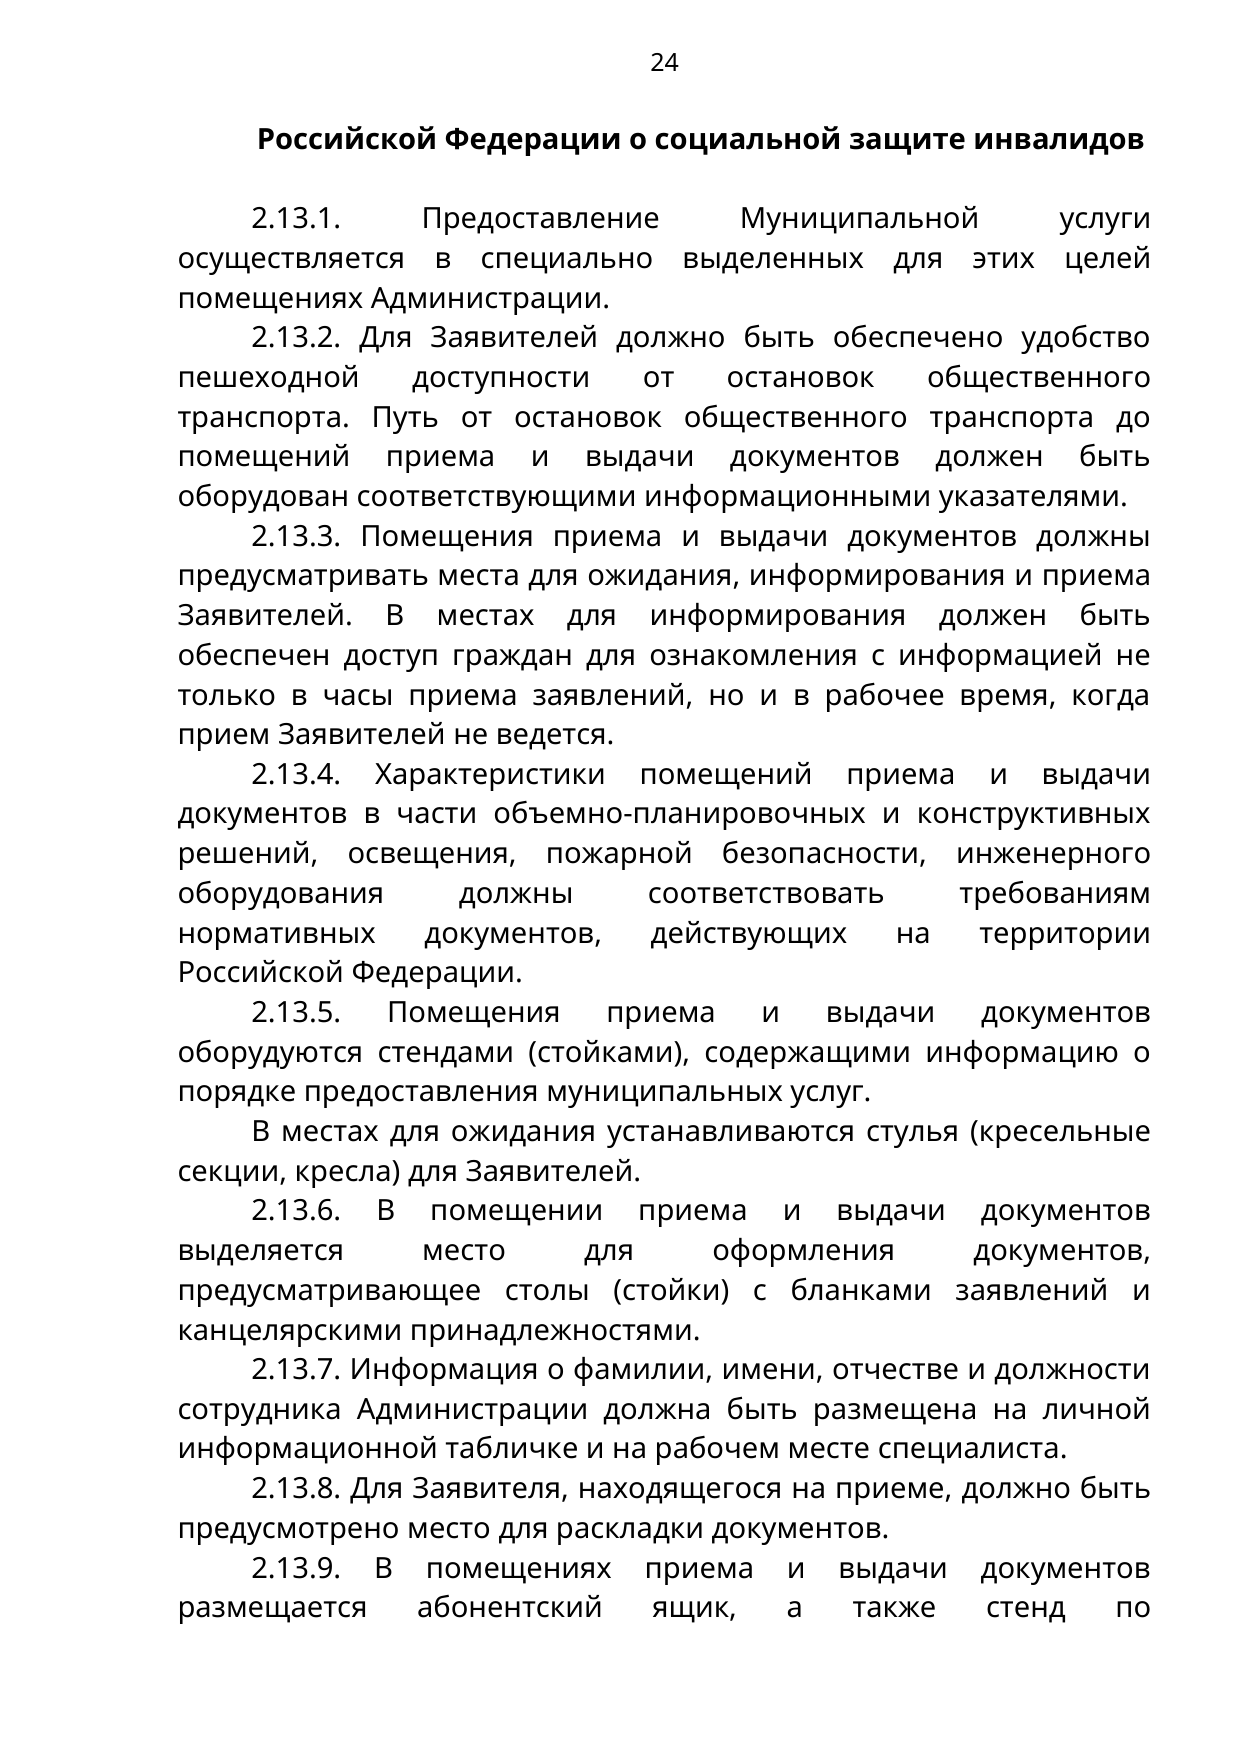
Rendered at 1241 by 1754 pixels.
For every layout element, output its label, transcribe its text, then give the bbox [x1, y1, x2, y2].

text 2.13.4. Характеристики помещений приема и выдачи документов в части объемно-планировочных и конструктивных решений, освещения, пожарной безопасности, инженерного оборудования должны соответствовать требованиям нормативных документов, действующих на территории Российской Федерации. [177, 753, 1152, 991]
text 2.13.6. В помещении приема и выдачи документов выделяется место для оформления документов, предусматривающее столы (стойки) с бланками заявлений и канцелярскими принадлежностями. [177, 1190, 1152, 1348]
text 2.13.3. Помещения приема и выдачи документов должны предусматривать места для ожидания, информирования и приема Заявителей. В местах для информирования должен быть обеспечен доступ граждан для ознакомления с информацией не только в часы приема заявлений, но и в рабочее время, когда прием Заявителей не ведется. [177, 515, 1152, 753]
text В местах для ожидания устанавливаются стулья (кресельные секции, кресла) для Заявителей. [177, 1110, 1152, 1190]
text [177, 1547, 1152, 1626]
text 2.13.5. Помещения приема и выдачи документов оборудуются стендами (стойками), содержащими информацию о порядке предоставления муниципальных услуг. [177, 991, 1152, 1110]
text 2.13.1. Предоставление Муниципальной услуги осуществляется в специально выделенных для этих целей помещениях Администрации. [177, 197, 1152, 317]
text 2.13.2. Для Заявителей должно быть обеспечено удобство пешеходной доступности от остановок общественного транспорта. Путь от остановок общественного транспорта до помещений приема и выдачи документов должен быть оборудован соответствующими информационными указателями. [177, 317, 1152, 515]
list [176, 118, 1152, 158]
text 2.13.8. Для Заявителя, находящегося на приеме, должно быть предусмотрено место для раскладки документов. [177, 1467, 1152, 1547]
text 2.13.7. Информация о фамилии, имени, отчестве и должности сотрудника Администрации должна быть размещена на личной информационной табличке и на рабочем месте специалиста. [177, 1348, 1152, 1467]
